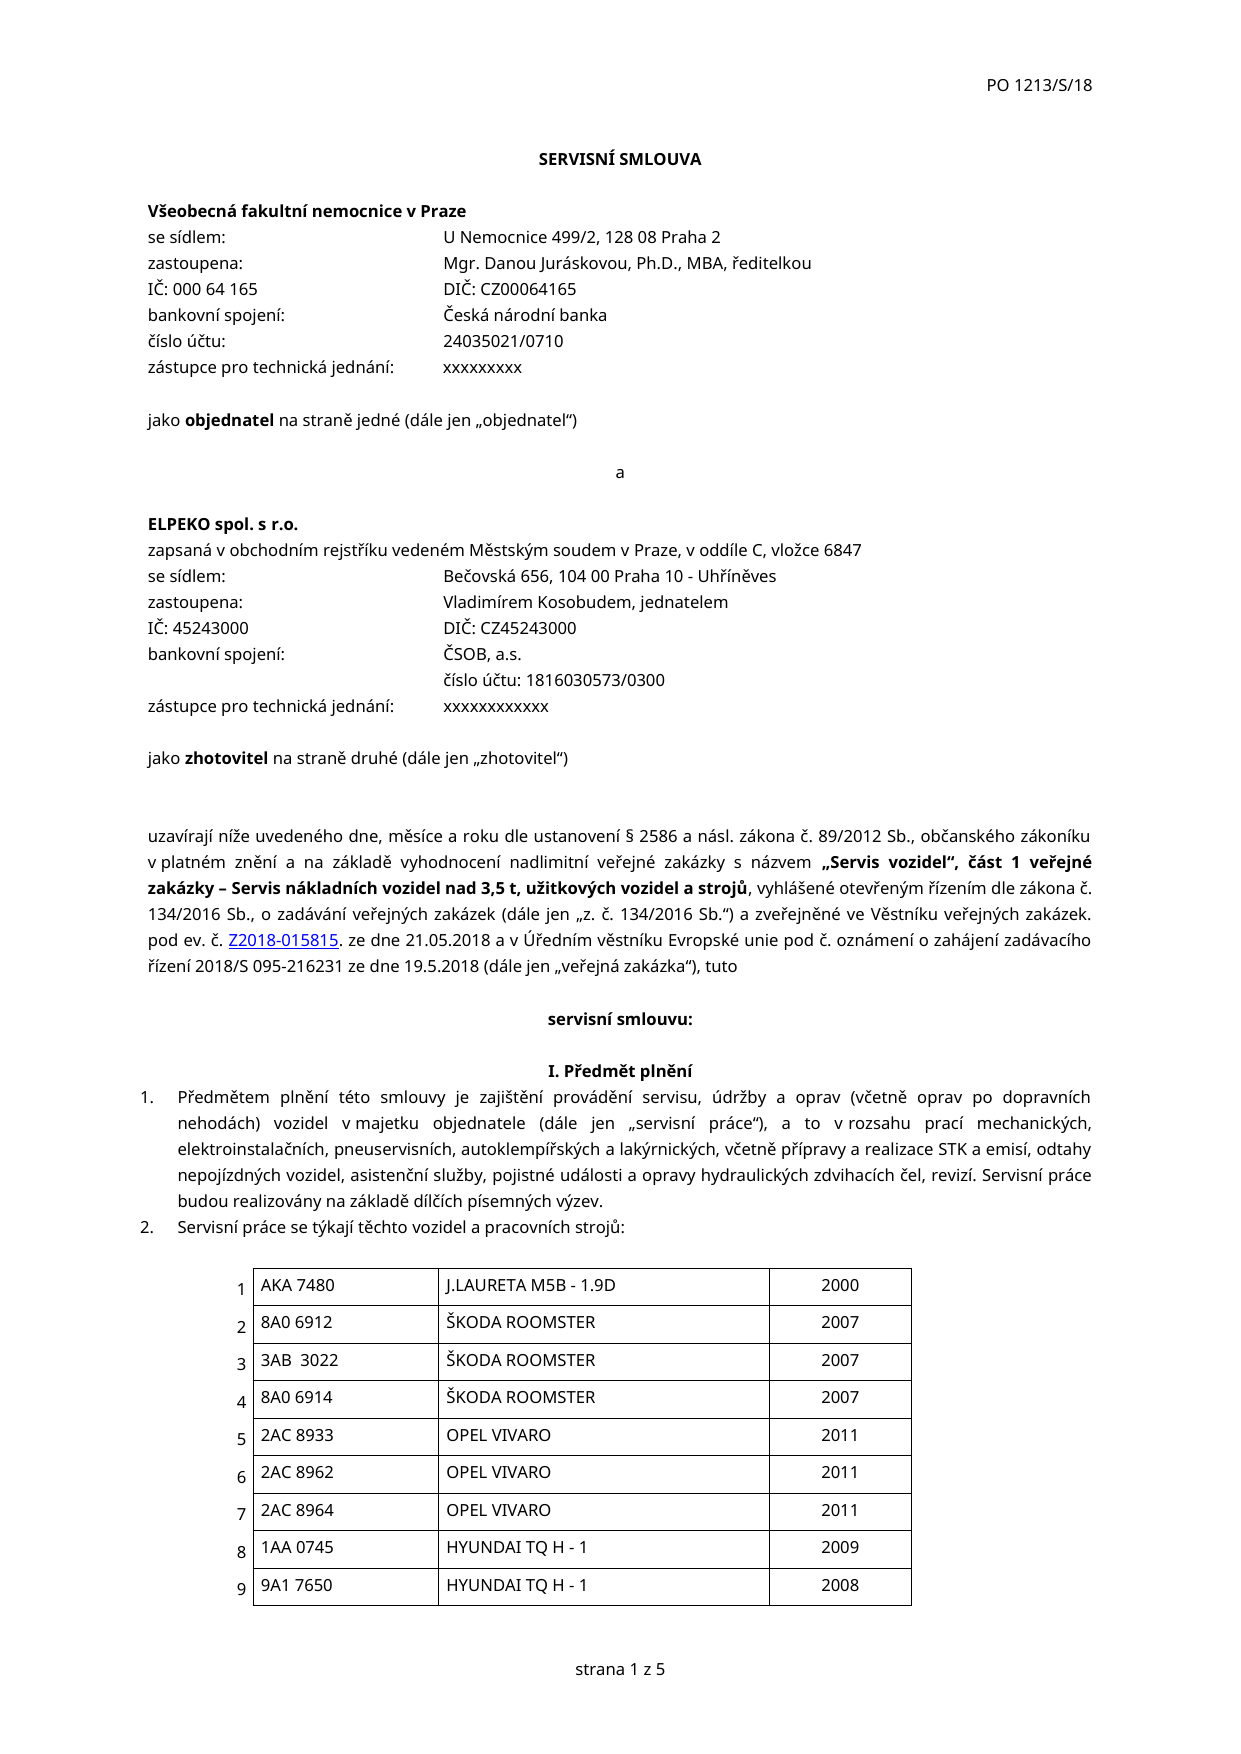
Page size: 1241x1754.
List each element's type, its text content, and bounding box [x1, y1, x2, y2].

text I. Předmět plnění [148, 1059, 1092, 1082]
table_cell 2007 [770, 1306, 911, 1342]
table_cell 6 [154, 1455, 253, 1492]
table_cell 7 [154, 1493, 253, 1530]
text ELPEKO spol. s r.o. [148, 512, 1092, 535]
table_cell 8A0 6914 [254, 1381, 438, 1417]
table_cell HYUNDAI TQ H - 1 [439, 1531, 769, 1567]
table_cell OPEL VIVARO [439, 1494, 769, 1530]
table_cell OPEL VIVARO [439, 1419, 769, 1455]
table_cell 5 [154, 1418, 253, 1455]
table_cell 2009 [770, 1531, 911, 1567]
table_cell 9A1 7650 [254, 1569, 438, 1605]
table_cell 2011 [770, 1419, 911, 1455]
text se sídlem: Bečovská 656, 104 00 Praha 10 - Uhříněves [148, 564, 1092, 587]
table_cell HYUNDAI TQ H - 1 [439, 1569, 769, 1605]
table_cell 8A0 6912 [254, 1306, 438, 1342]
table_cell 2AC 8933 [254, 1419, 438, 1455]
text a [148, 460, 1092, 483]
text servisní smlouvu: [148, 1007, 1092, 1030]
text IČ: 45243000 DIČ: CZ45243000 [148, 616, 1092, 639]
text jako zhotovitel na straně druhé (dále jen „zhotovitel“) [148, 747, 1092, 769]
text číslo účtu: 24035021/0710 [148, 330, 1092, 353]
table_cell 9 [154, 1568, 253, 1605]
list Předmětem plnění této smlouvy je zajištění provádění servisu, údržby a oprav (včetně oprav po dopravních nehodách) vozidel v majetku objednatele (dále jen „servisní práce“), a to v rozsahu prací mechanických, elektroinstalačních, pneuservisních, autoklempířských a lakýrnických, včetně přípravy a realizace STK a emisí, odtahy nepojízdných vozidel, asistenční služby, pojistné události a opravy hydraulických zdvihacích čel, revizí. Servisní práce budou realizovány na základě dílčích písemných výzev. [140, 1085, 1092, 1212]
text bankovní spojení: ČSOB, a.s. [148, 642, 1092, 665]
table_cell 3 [154, 1343, 253, 1380]
table_cell 4 [154, 1380, 253, 1417]
text zástupce pro technická jednání: xxxxxxxxx [148, 356, 1092, 379]
table_header AKA 7480 [254, 1269, 438, 1305]
text jako objednatel na straně jedné (dále jen „objednatel“) [148, 408, 1092, 431]
text SERVISNÍ SMLOUVA [148, 148, 1092, 170]
table_cell 2011 [770, 1494, 911, 1530]
text bankovní spojení: Česká národní banka [148, 304, 1092, 327]
text zapsaná v obchodním rejstříku vedeném Městským soudem v Praze, v oddíle C, vložce 6847 [148, 538, 1092, 561]
text IČ: 000 64 165 DIČ: CZ00064165 [148, 278, 1092, 301]
table_cell OPEL VIVARO [439, 1456, 769, 1492]
text zástupce pro technická jednání: xxxxxxxxxxxx [148, 694, 1092, 717]
text Všeobecná fakultní nemocnice v Praze [148, 200, 1092, 222]
table_cell 8 [154, 1530, 253, 1567]
text zastoupena: Mgr. Danou Juráskovou, Ph.D., MBA, ředitelkou [148, 252, 1092, 274]
text číslo účtu: 1816030573/0300 [148, 668, 1092, 691]
table_cell 2 [154, 1305, 253, 1342]
table_cell 2011 [770, 1456, 911, 1492]
table_cell 2007 [770, 1381, 911, 1417]
table_header J.LAURETA M5B - 1.9D [439, 1269, 769, 1305]
text uzavírají níže uvedeného dne, měsíce a roku dle ustanovení § 2586 a násl. zákona č. 89/2012 Sb., občanského zákoníku v platném znění a na základě vyhodnocení nadlimitní veřejné zakázky s názvem „Servis vozidel“, část 1 veřejné zakázky – Servis nákladních vozidel nad 3,5 t, užitkových vozidel a strojů, vyhlášené otevřeným řízením dle zákona č. 134/2016 Sb., o zadávání veřejných zakázek (dále jen „z. č. 134/2016 Sb.“) a zveřejněné ve Věstníku veřejných zakázek. pod ev. č. Z2018-015815. ze dne 21.05.2018 a v Úředním věstníku Evropské unie pod č. oznámení o zahájení zadávacího řízení 2018/S 095-216231 ze dne 19.5.2018 (dále jen „veřejná zakázka“), tuto [148, 825, 1092, 978]
table_cell 2AC 8962 [254, 1456, 438, 1492]
table_cell 3AB 3022 [254, 1344, 438, 1380]
table_cell 2AC 8964 [254, 1494, 438, 1530]
text se sídlem: U Nemocnice 499/2, 128 08 Praha 2 [148, 226, 1092, 248]
table_cell ŠKODA ROOMSTER [439, 1344, 769, 1380]
table_header 2000 [770, 1269, 911, 1305]
table_cell 1AA 0745 [254, 1531, 438, 1567]
table_header 1 [154, 1268, 253, 1305]
table_cell 2008 [770, 1569, 911, 1605]
table_cell ŠKODA ROOMSTER [439, 1381, 769, 1417]
table_cell 2007 [770, 1344, 911, 1380]
list Servisní práce se týkají těchto vozidel a pracovních strojů: [140, 1215, 1092, 1238]
table_cell ŠKODA ROOMSTER [439, 1306, 769, 1342]
text zastoupena: Vladimírem Kosobudem, jednatelem [148, 590, 1092, 613]
